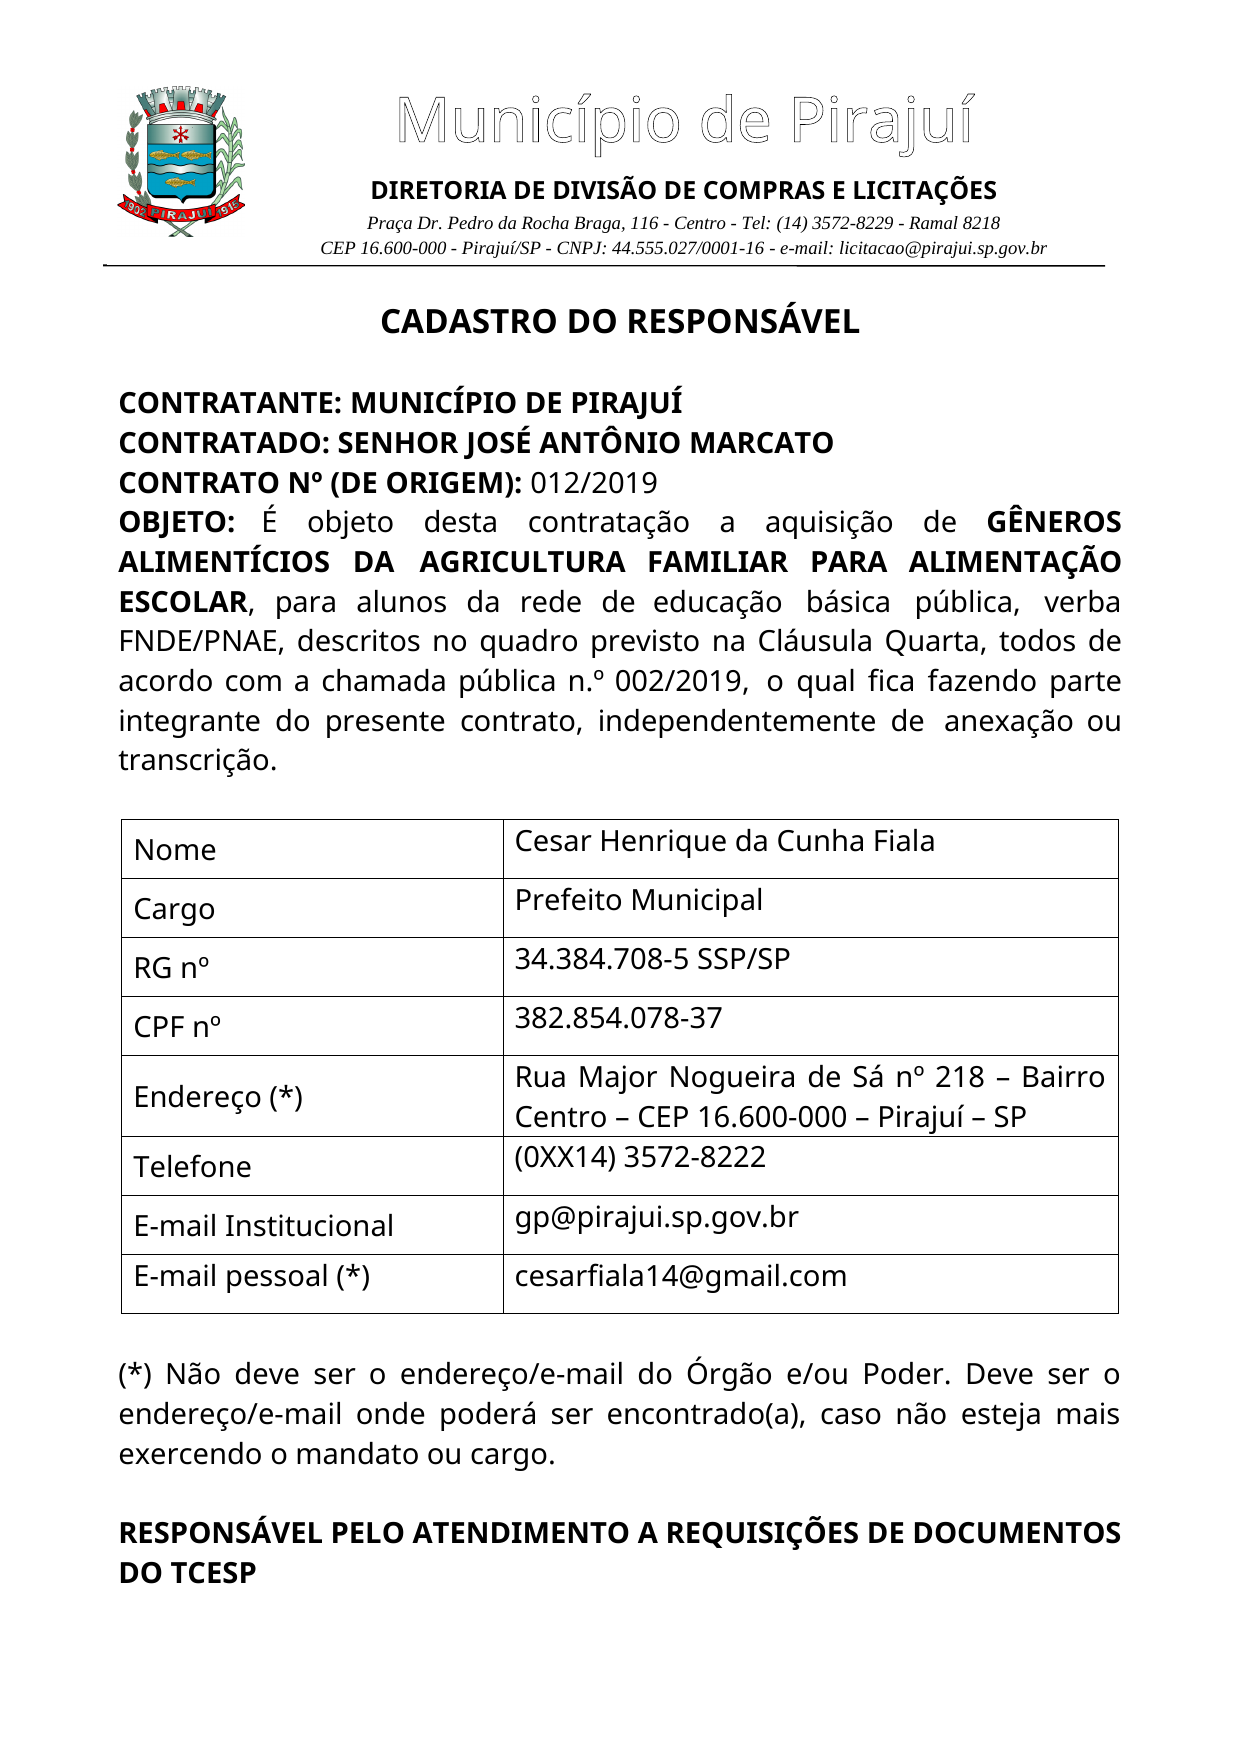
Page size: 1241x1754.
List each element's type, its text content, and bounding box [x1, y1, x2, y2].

table_cell Cargo [122, 879, 503, 937]
text OBJETO: É objeto desta contratação a aquisição de GÊNEROS ALIMENTÍCIOS DA AGRICULTURA FAMILIAR PARA ALIMENTAÇÃO ESCOLAR, para alunos da rede de educação básica pública, verba FNDE/PNAE, descritos no quadro previsto na Cláusula Quarta, todos de acordo com a chamada pública n.º 002/2019, o qual fica fazendo parte integrante do presente contrato, independentemente de anexação ou transcrição. [118, 502, 1122, 779]
picture [117, 86, 245, 237]
text CONTRATANTE: MUNICÍPIO DE PIRAJUÍ [118, 382, 1122, 422]
table_cell 34.384.708-5 SSP/SP [504, 938, 1118, 996]
table_cell gp@pirajui.sp.gov.br [504, 1196, 1118, 1254]
text (*) Não deve ser o endereço/e-mail do Órgão e/ou Poder. Deve ser o endereço/e-mail onde poderá ser encontrado(a), caso não esteja mais exercendo o mandato ou cargo. [118, 1354, 1122, 1473]
table_cell Rua Major Nogueira de Sá nº 218 – Bairro Centro – CEP 16.600-000 – Pirajuí – SP [504, 1056, 1118, 1136]
table_cell (0XX14) 3572-8222 [504, 1137, 1118, 1195]
table_cell CPF nº [122, 997, 503, 1055]
table_cell Endereço (*) [122, 1056, 503, 1136]
table_header Cesar Henrique da Cunha Fiala [504, 820, 1118, 878]
table_cell cesarfiala14@gmail.com [504, 1255, 1118, 1313]
table_cell 382.854.078-37 [504, 997, 1118, 1055]
text CADASTRO DO RESPONSÁVEL [118, 297, 1122, 343]
table_header Nome [122, 820, 503, 878]
table_cell Telefone [122, 1137, 503, 1195]
text CONTRATO Nº (DE ORIGEM): 012/2019 [118, 462, 1122, 502]
table_cell Prefeito Municipal [504, 879, 1118, 937]
text RESPONSÁVEL PELO ATENDIMENTO A REQUISIÇÕES DE DOCUMENTOS DO TCESP [118, 1512, 1122, 1592]
table_cell E-mail pessoal (*) [122, 1255, 503, 1313]
table_cell RG nº [122, 938, 503, 996]
table_cell E-mail Institucional [122, 1196, 503, 1254]
text CONTRATADO: SENHOR JOSÉ ANTÔNIO MARCATO [118, 422, 1122, 462]
